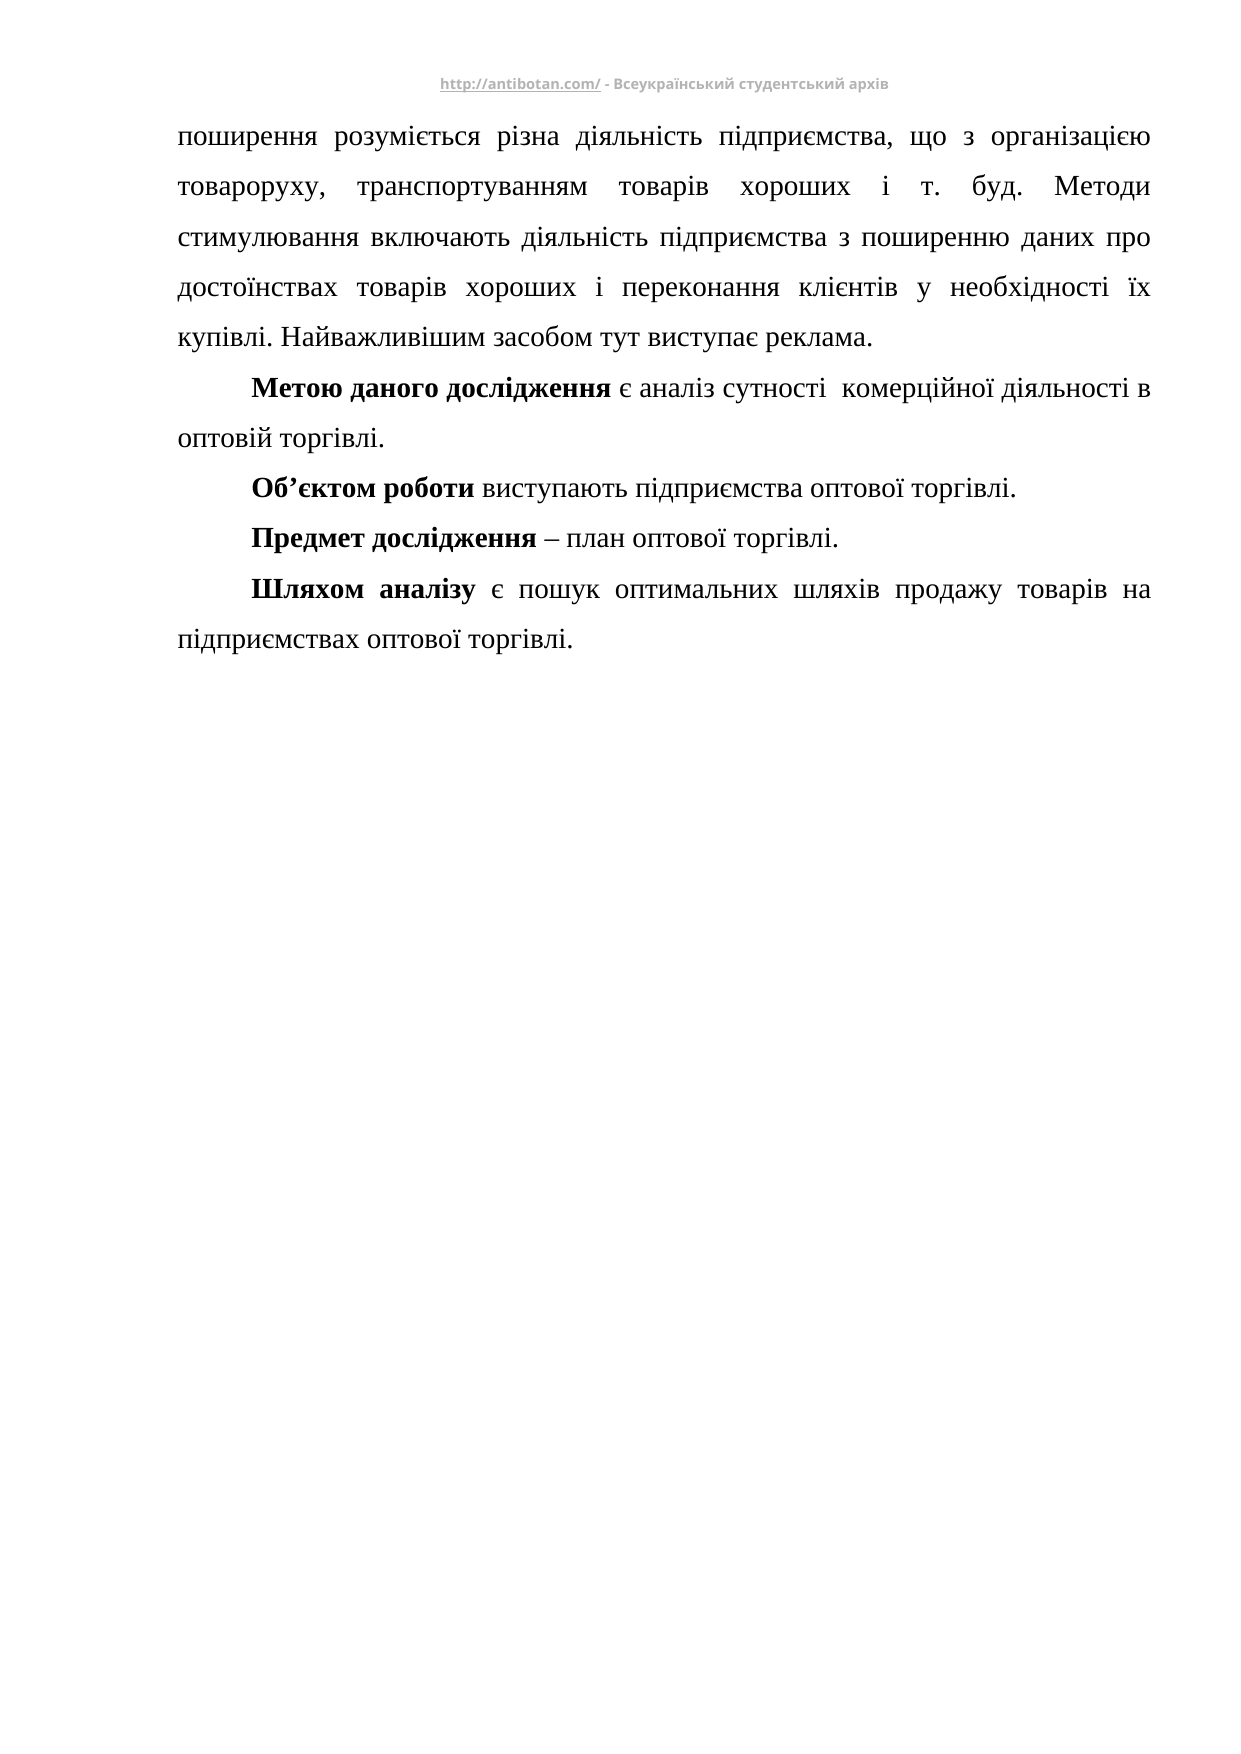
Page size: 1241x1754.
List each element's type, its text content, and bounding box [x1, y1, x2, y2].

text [177, 118, 1152, 353]
text Шляхом аналізу є пошук оптимальних шляхів продажу товарів на підприємствах оптової торгівлі. [177, 571, 1152, 655]
text Об’єктом роботи виступають підприємства оптової торгівлі. [177, 470, 1152, 504]
text Метою даного дослідження є аналіз сутності комерційної діяльності в оптовій торгівлі. [177, 370, 1152, 453]
text Предмет дослідження – план оптової торгівлі. [177, 521, 1152, 554]
